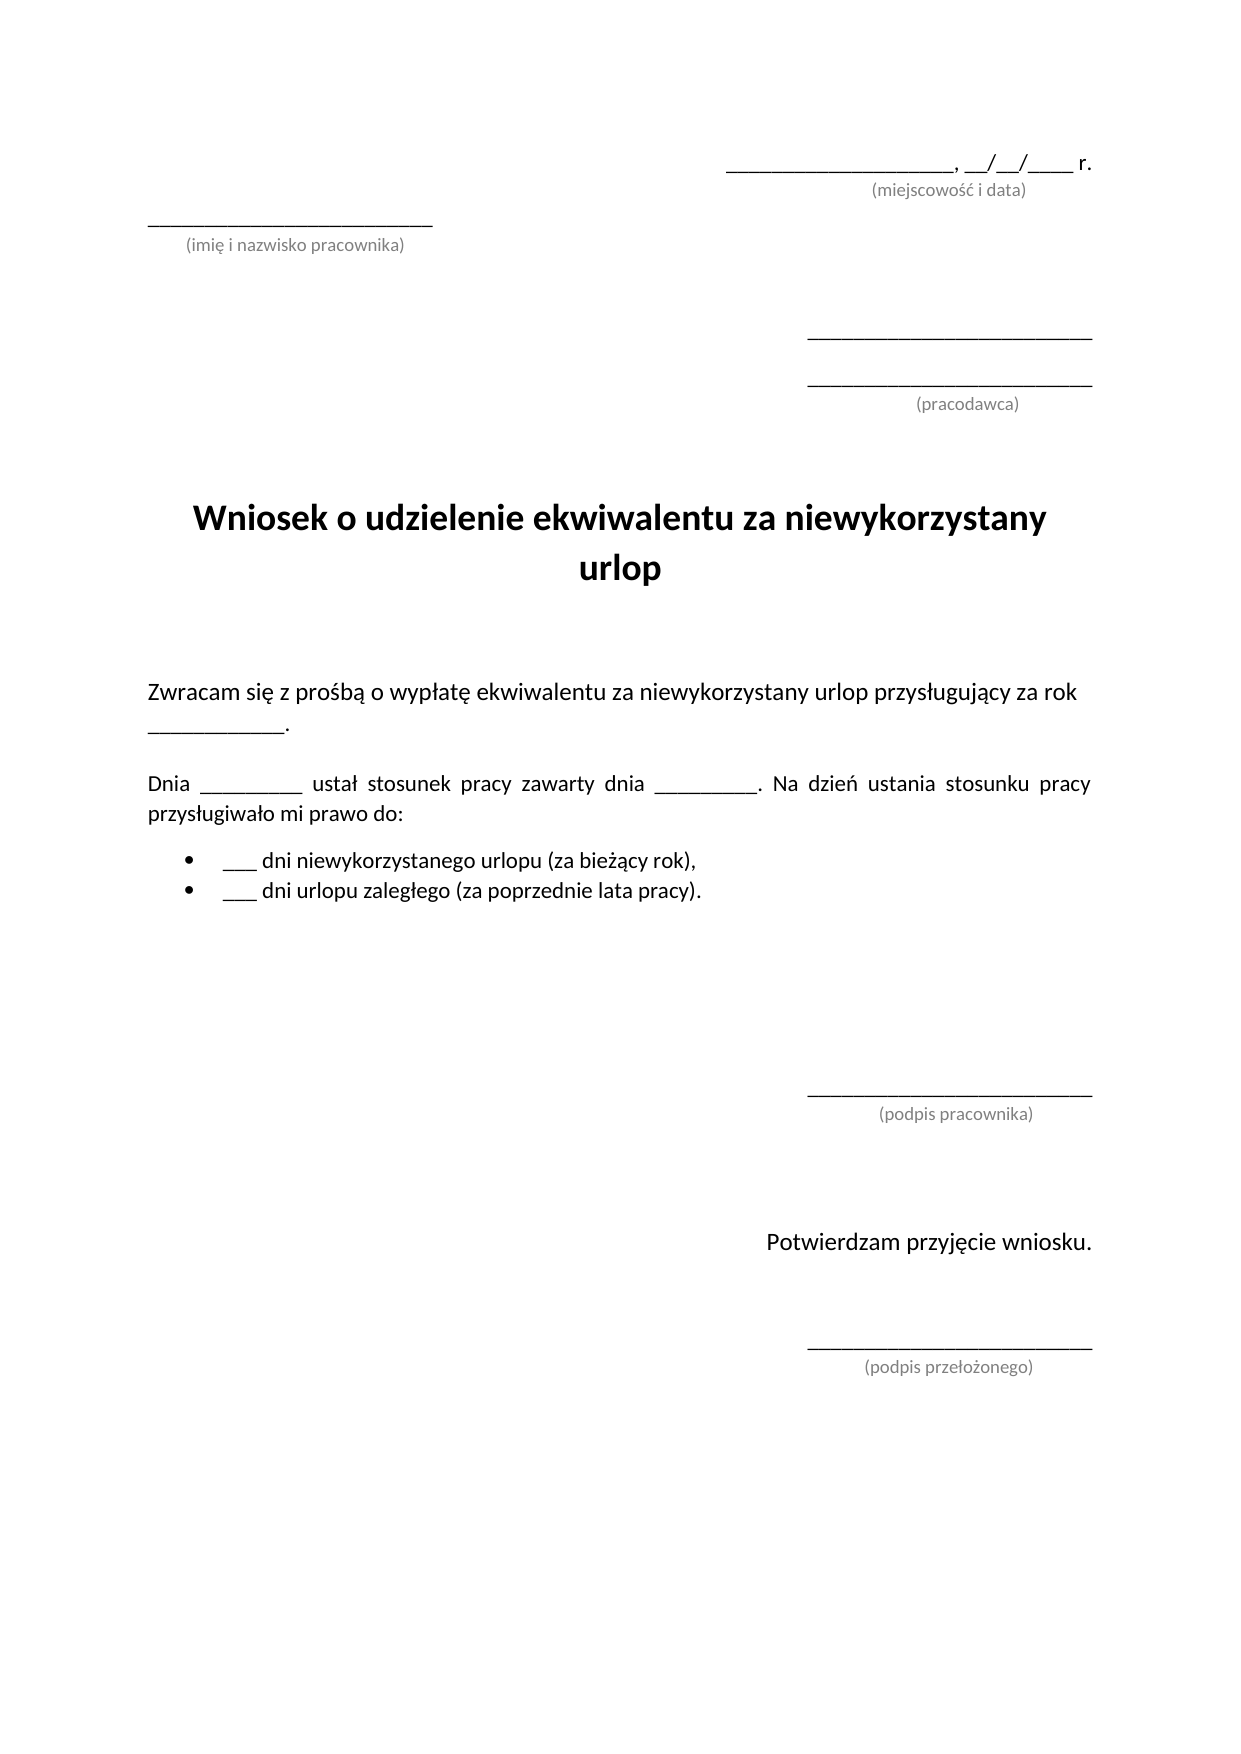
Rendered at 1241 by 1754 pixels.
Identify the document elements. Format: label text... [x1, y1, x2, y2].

text _________________________ [148, 315, 1093, 343]
text Potwierdzam przyjęcie wniosku. [148, 1226, 1093, 1257]
text (pracodawca) [148, 392, 1063, 415]
text Zwracam się z prośbą o wypłatę ekwiwalentu za niewykorzystany urlop przysługujący za rok ____________. [148, 676, 1093, 737]
text _________________________ [148, 362, 1093, 390]
text (imię i nazwisko pracownika) [148, 233, 1093, 256]
text _________________________ [148, 202, 1093, 231]
text Wniosek o udzielenie ekwiwalentu za niewykorzystany urlop [148, 494, 1093, 589]
list ___ dni urlopu zaległego (za poprzednie lata pracy). [185, 876, 1093, 904]
text Dnia _________ ustał stosunek pracy zawarty dnia _________. Na dzień ustania stosunku pracy przysługiwało mi prawo do: [148, 769, 1093, 827]
text ____________________, __/__/____ r. [148, 148, 1093, 176]
text (podpis pracownika) [148, 1102, 1033, 1125]
text _________________________ [148, 1325, 1093, 1353]
list ___ dni niewykorzystanego urlopu (za bieżący rok), [185, 846, 1093, 874]
text (podpis przełożonego) [148, 1355, 1033, 1378]
text _________________________ [148, 1072, 1093, 1100]
text (miejscowość i data) [148, 178, 1093, 201]
